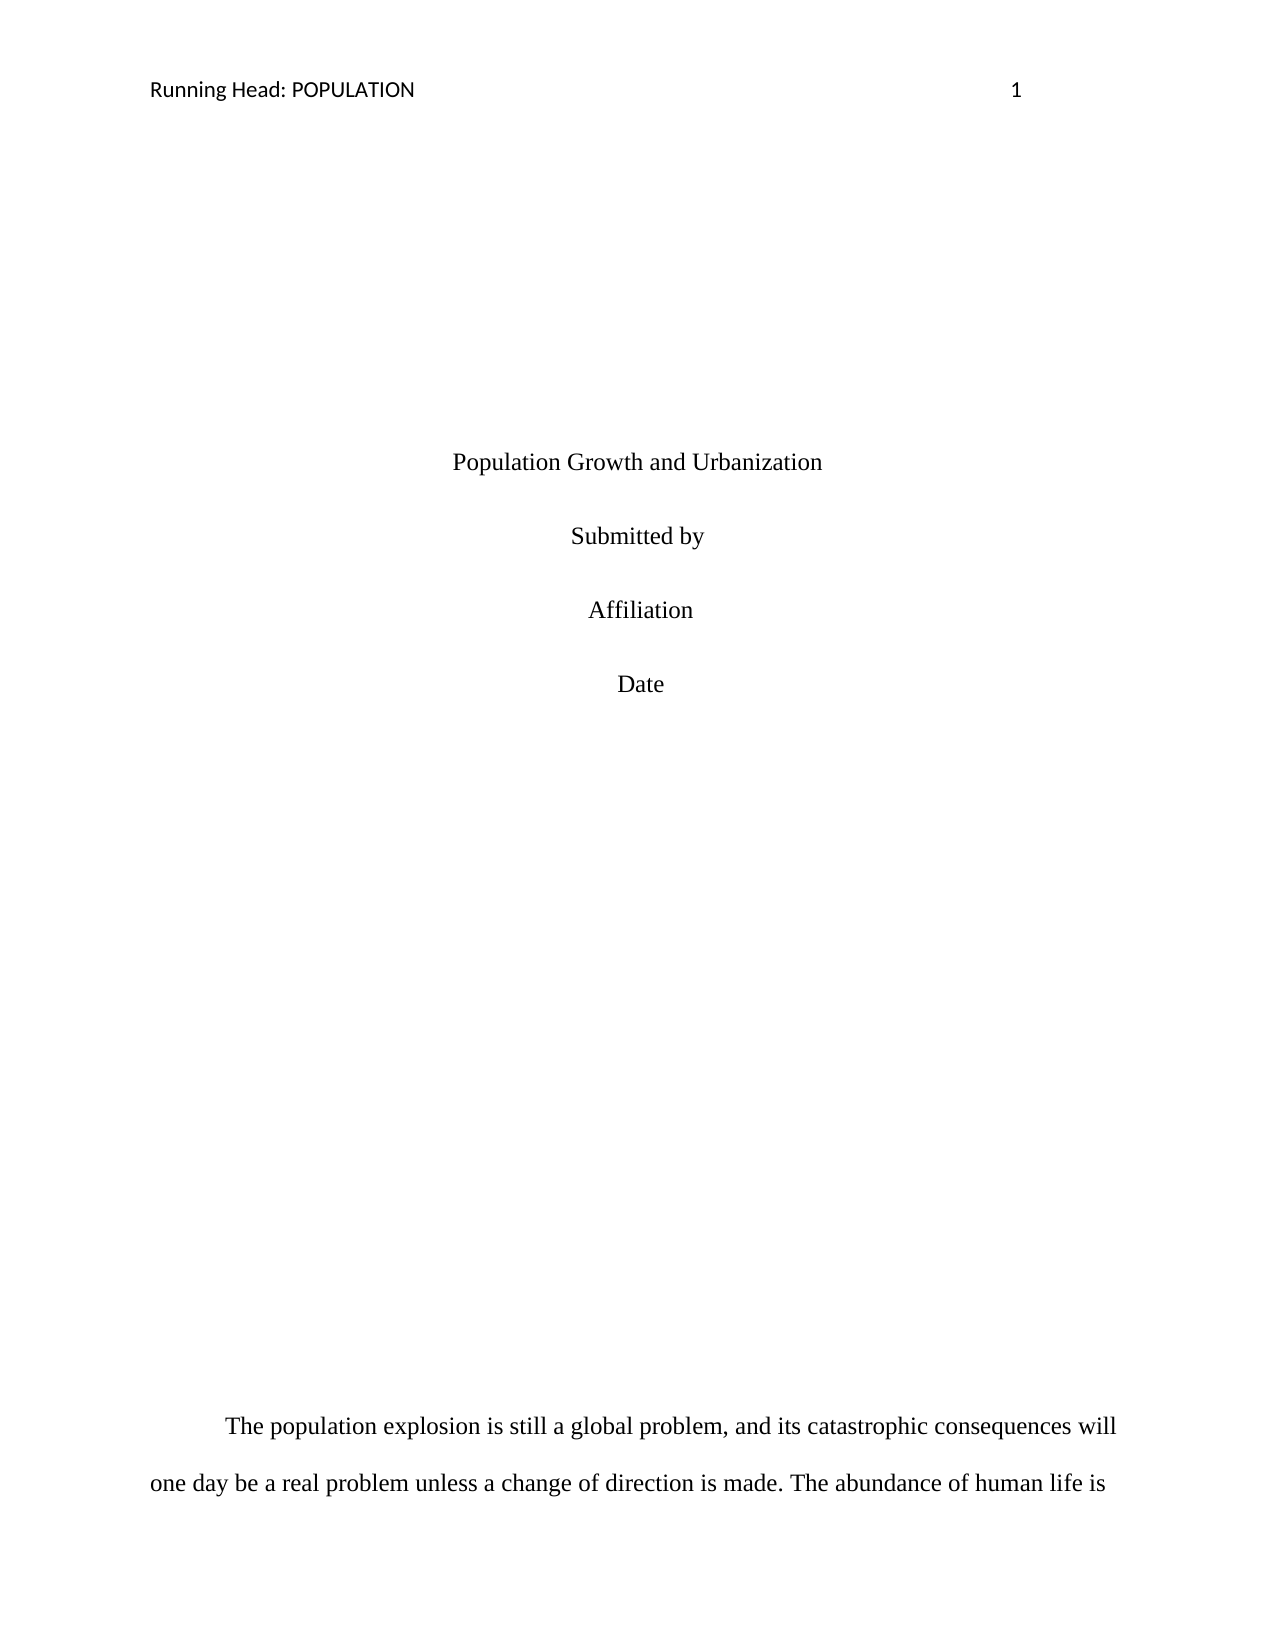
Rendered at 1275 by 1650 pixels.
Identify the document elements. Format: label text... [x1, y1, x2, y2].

text Population Growth and Urbanization [150, 447, 1125, 475]
text Date [150, 669, 1125, 698]
text Affiliation [150, 595, 1125, 624]
text Submitted by [150, 521, 1125, 549]
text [150, 1411, 1125, 1497]
